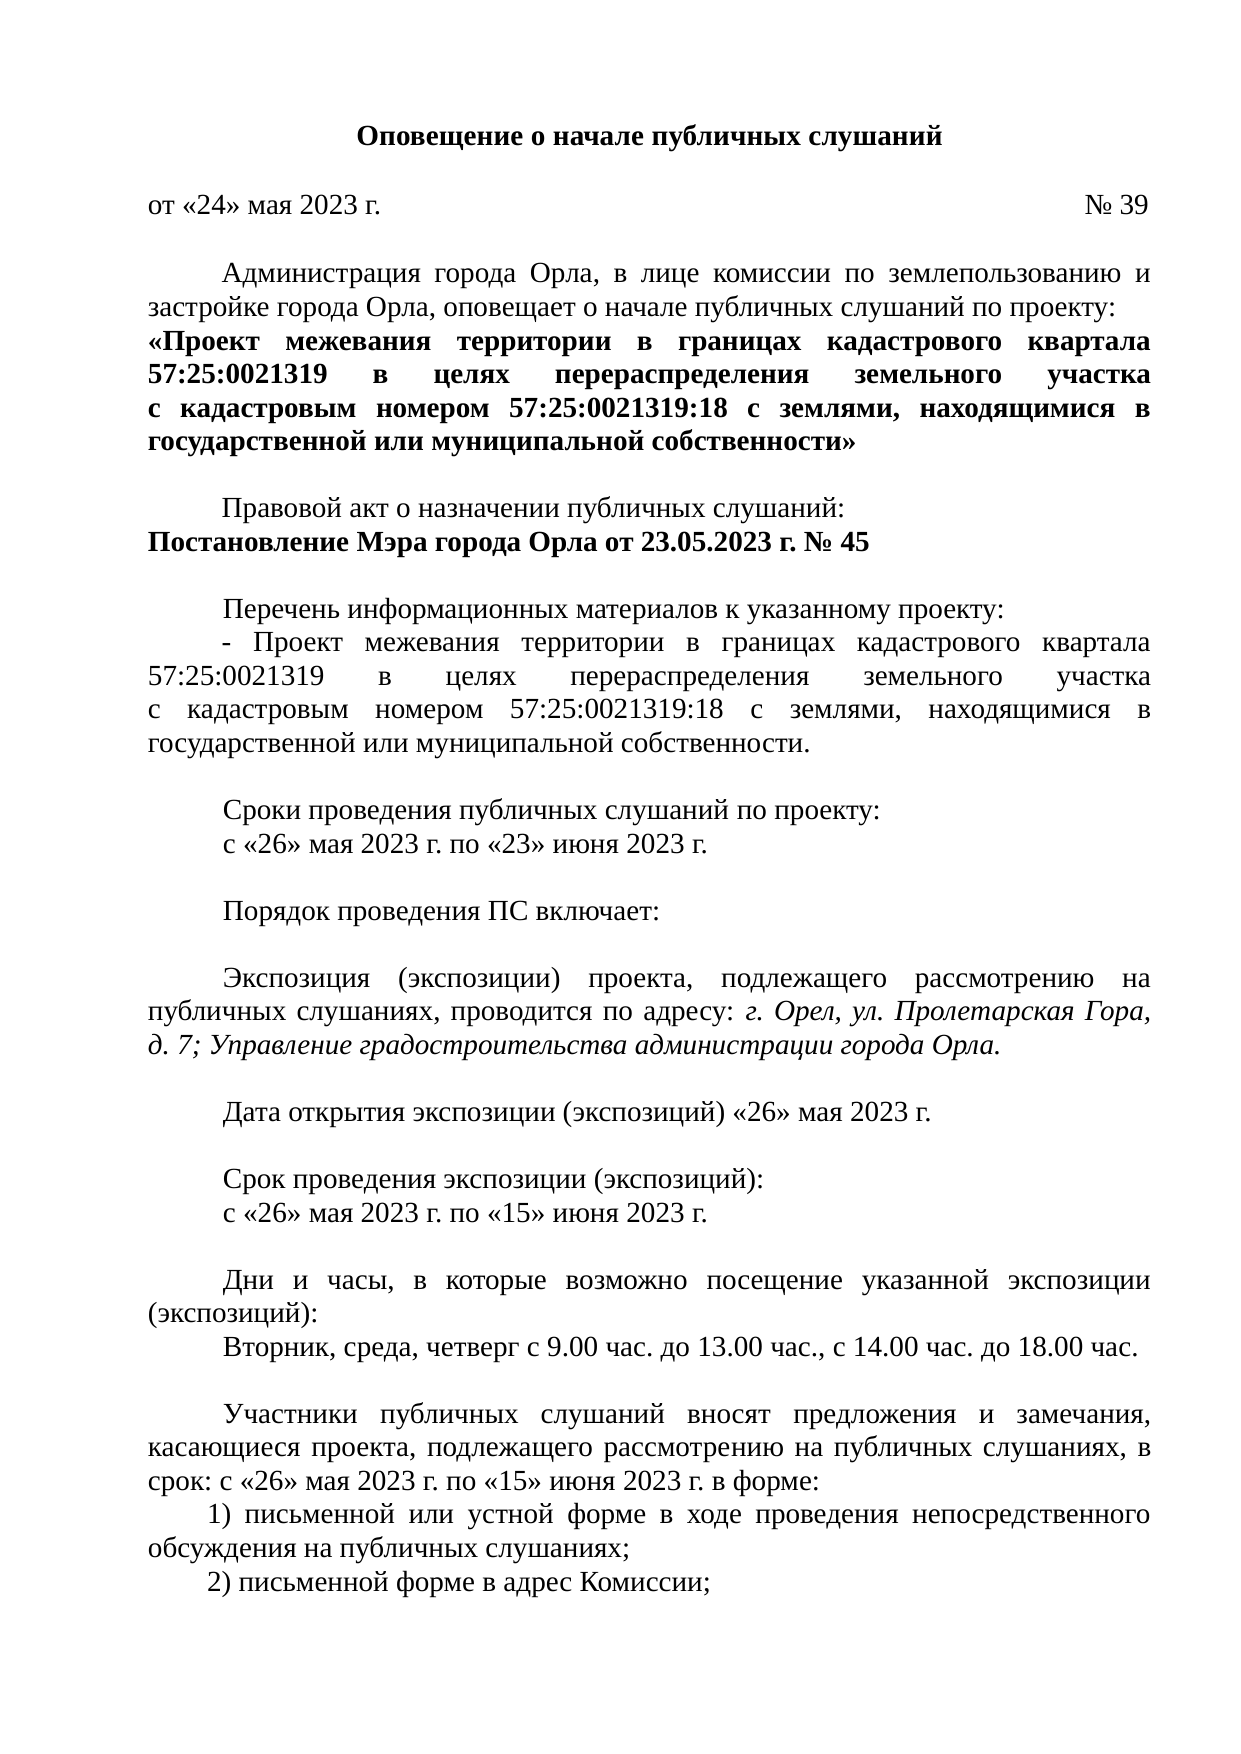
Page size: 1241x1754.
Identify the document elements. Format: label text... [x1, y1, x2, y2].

text - Проект межевания территории в границах кадастрового квартала 57:25:0021319 в целях перераспределения земельного участка с кадастровым номером 57:25:0021319:18 с землями, находящимися в государственной или муниципальной собственности. [148, 624, 1152, 759]
text Срок проведения экспозиции (экспозиций): [148, 1161, 1152, 1195]
text «Проект межевания территории в границах кадастрового квартала 57:25:0021319 в целях перераспределения земельного участка с кадастровым номером 57:25:0021319:18 с землями, находящимися в государственной или муниципальной собственности» [148, 323, 1152, 457]
text 2) письменной форме в адрес Комиссии; [148, 1564, 1152, 1597]
text с «26» мая 2023 г. по «23» июня 2023 г. [148, 826, 1152, 859]
text Участники публичных слушаний вносят предложения и замечания, касающиеся проекта, подлежащего рассмотрению на публичных слушаниях, в срок: с «26» мая 2023 г. по «15» июня 2023 г. в форме: [148, 1396, 1152, 1497]
text Правовой акт о назначении публичных слушаний: [148, 490, 1152, 524]
text Перечень информационных материалов к указанному проекту: [148, 591, 1152, 624]
text Порядок проведения ПС включает: [148, 893, 1152, 926]
text Постановление Мэра города Орла от 23.05.2023 г. № 45 [148, 524, 1152, 557]
text от «24» мая 2023 г. № 39 [148, 187, 1152, 220]
text Вторник, среда, четверг с 9.00 час. до 13.00 час., с 14.00 час. до 18.00 час. [148, 1329, 1152, 1362]
text Оповещение о начале публичных слушаний [148, 118, 1152, 152]
text Администрация города Орла, в лице комиссии по землепользованию и застройке города Орла, оповещает о начале публичных слушаний по проекту: [148, 256, 1152, 323]
text Дата открытия экспозиции (экспозиций) «26» мая 2023 г. [148, 1094, 1152, 1128]
text Сроки проведения публичных слушаний по проекту: [148, 792, 1152, 826]
text Экспозиция (экспозиции) проекта, подлежащего рассмотрению на публичных слушаниях, проводится по адресу: г. Орел, ул. Пролетарская Гора, д. 7; Управление градостроительства администрации города Орла. [148, 960, 1152, 1061]
text 1) письменной или устной форме в ходе проведения непосредственного обсуждения на публичных слушаниях; [148, 1497, 1152, 1564]
text с «26» мая 2023 г. по «15» июня 2023 г. [148, 1195, 1152, 1228]
text Дни и часы, в которые возможно посещение указанной экспозиции (экспозиций): [148, 1262, 1152, 1329]
